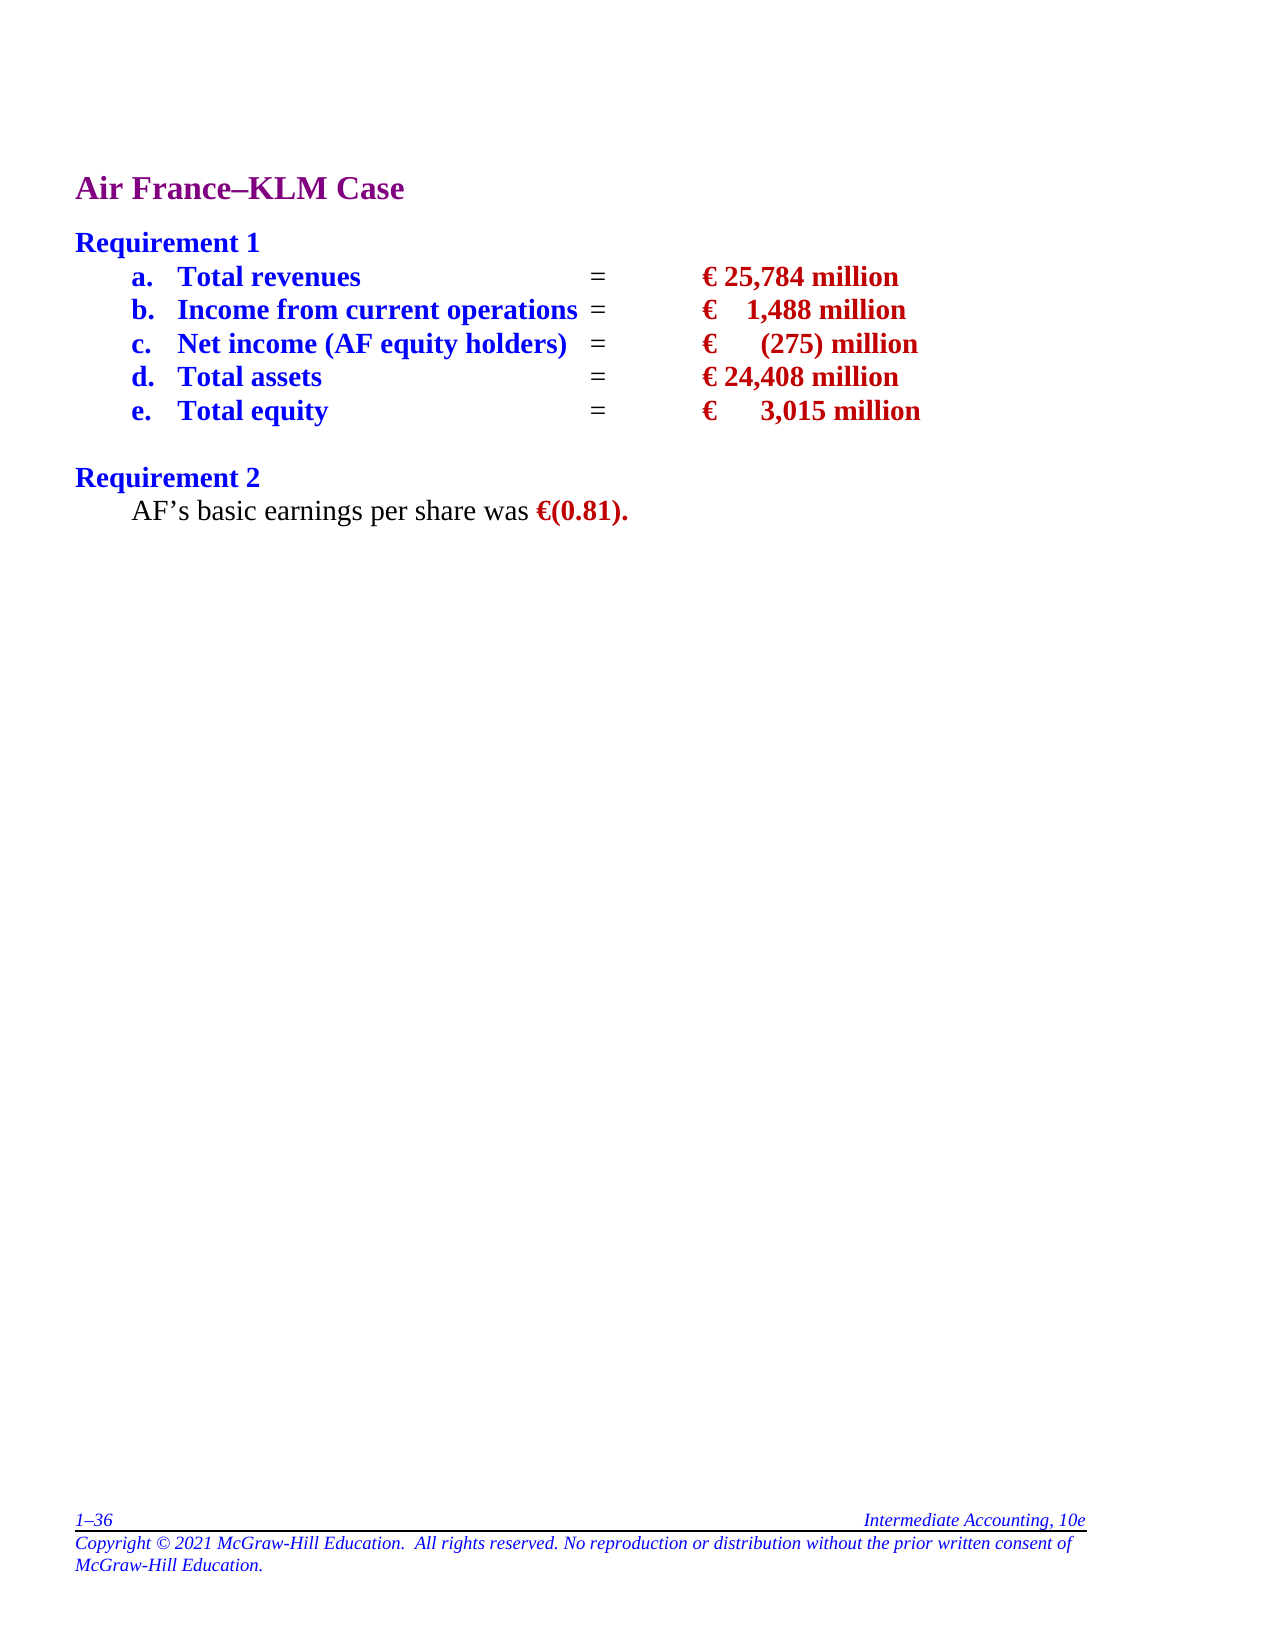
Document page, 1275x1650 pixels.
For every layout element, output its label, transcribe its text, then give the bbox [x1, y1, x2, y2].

text a. Total revenues = € 25,784 million [75, 259, 1087, 292]
text c. Net income (AF equity holders) = € (275) million [75, 326, 1087, 359]
text Requirement 1 [75, 225, 1076, 259]
text d. Total assets = € 24,408 million [75, 359, 1087, 393]
text b. Income from current operations = € 1,488 million [75, 292, 1087, 326]
text Air France–KLM Case [75, 169, 1087, 207]
text AF’s basic earnings per share was €(0.81). [75, 493, 1087, 527]
text e. Total equity = € 3,015 million [75, 393, 1087, 426]
text Requirement 2 [75, 460, 1076, 493]
